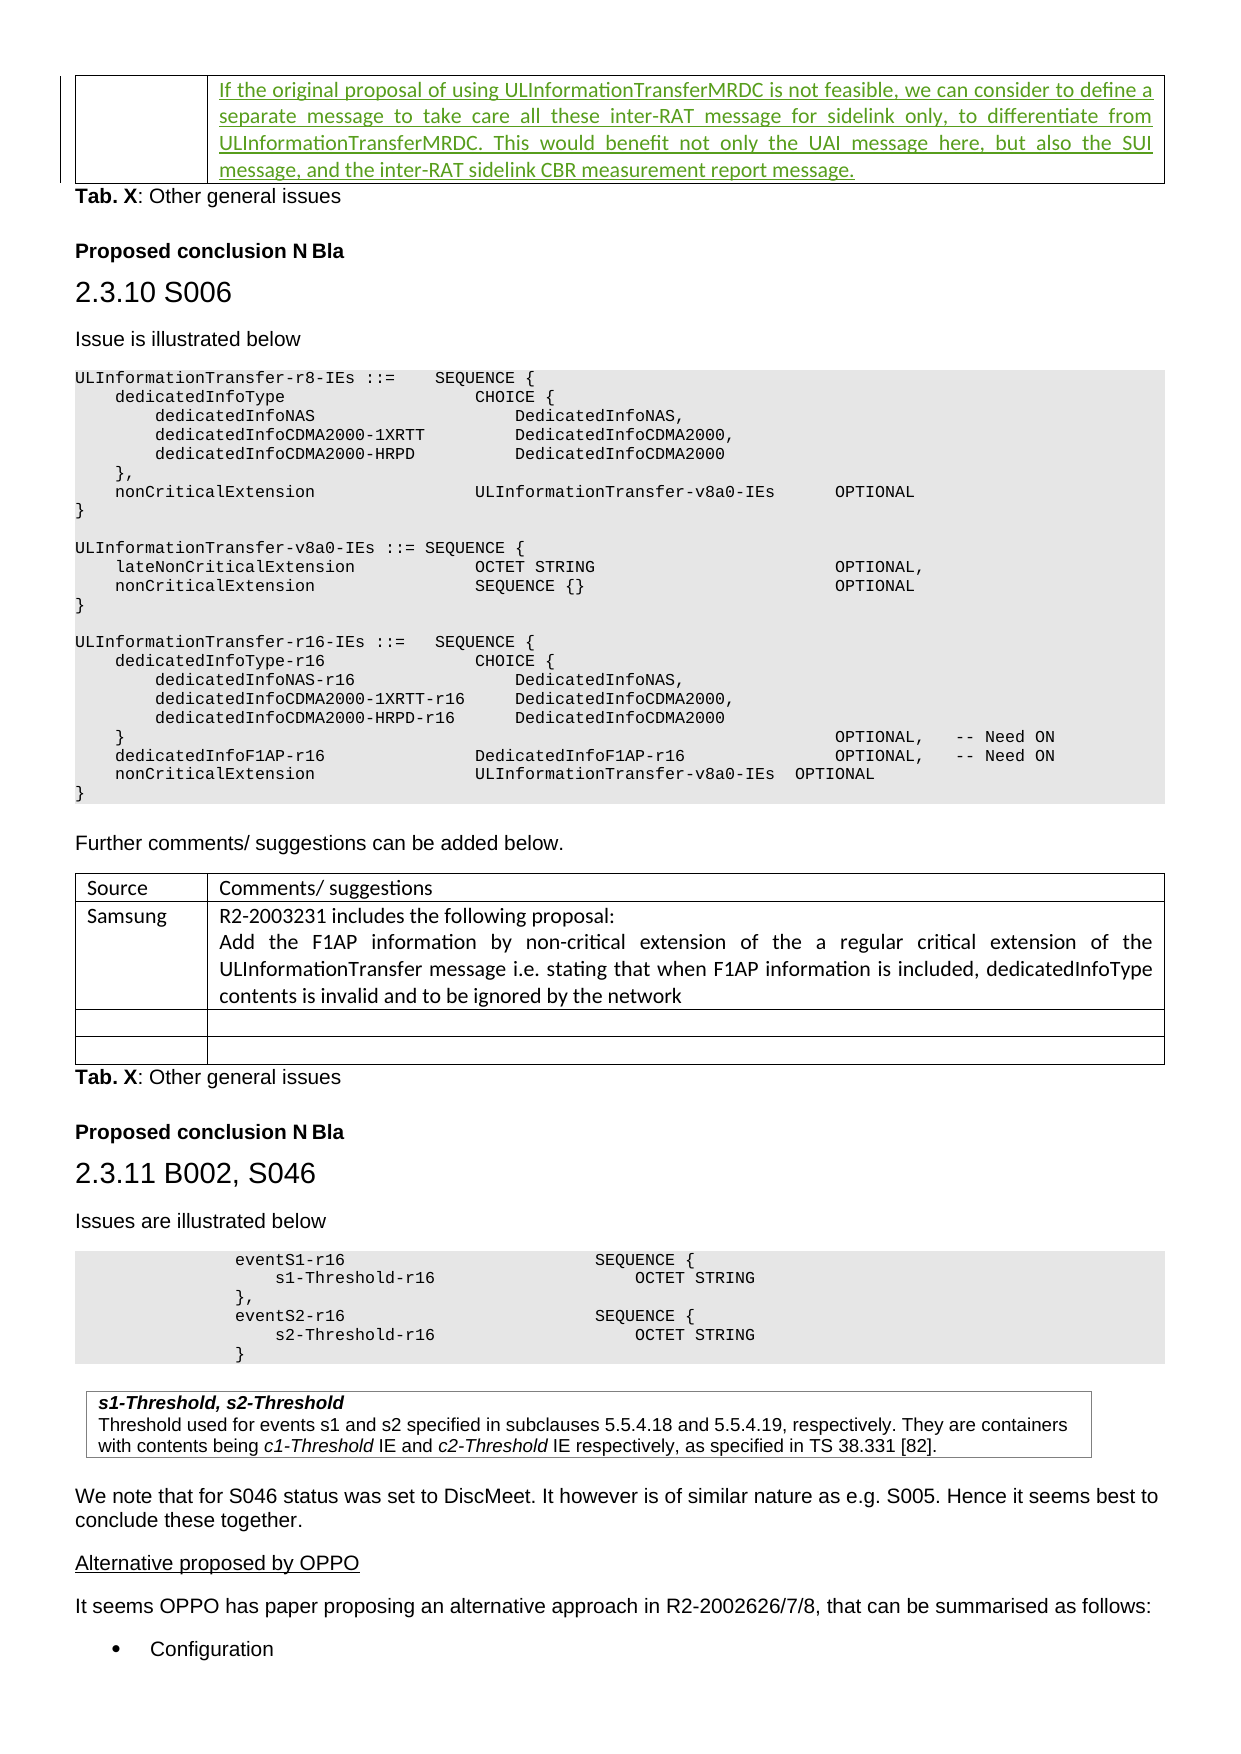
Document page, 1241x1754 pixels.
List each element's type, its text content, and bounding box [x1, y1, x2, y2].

text Tab. X: Other general issues [75, 1065, 1165, 1089]
text } [75, 502, 1165, 521]
text Alternative proposed by OPPO [75, 1551, 1165, 1575]
text s1-Threshold-r16 OCTET STRING [75, 1270, 1165, 1289]
subtitle B002, S046 [75, 1156, 1165, 1190]
text ULInformationTransfer-r16-IEs ::= SEQUENCE { [75, 634, 1165, 653]
table_cell [208, 1037, 1164, 1064]
table_cell [76, 76, 207, 183]
table_header Comments/ suggestions [208, 874, 1164, 901]
table_cell Samsung [76, 902, 207, 1008]
subtitle S006 [75, 275, 1165, 308]
text } [75, 1345, 1165, 1364]
text nonCriticalExtension ULInformationTransfer-v8a0-IEs OPTIONAL [75, 483, 1165, 502]
list Configuration [112, 1636, 1165, 1661]
text nonCriticalExtension ULInformationTransfer-v8a0-IEs OPTIONAL [75, 766, 1165, 785]
text dedicatedInfoType-r16 CHOICE { [75, 653, 1165, 672]
text } [75, 596, 1165, 615]
text dedicatedInfoCDMA2000-1XRTT DedicatedInfoCDMA2000, [75, 427, 1165, 445]
text Issue is illustrated below [75, 327, 1165, 351]
text eventS1-r16 SEQUENCE { [75, 1251, 1165, 1270]
text s2-Threshold-r16 OCTET STRING [75, 1327, 1165, 1345]
text dedicatedInfoCDMA2000-HRPD DedicatedInfoCDMA2000 [75, 445, 1165, 464]
text lateNonCriticalExtension OCTET STRING OPTIONAL, [75, 558, 1165, 577]
table_header Source [76, 874, 207, 901]
text } OPTIONAL, -- Need ON [75, 728, 1165, 747]
text dedicatedInfoF1AP-r16 DedicatedInfoF1AP-r16 OPTIONAL, -- Need ON [75, 747, 1165, 766]
text dedicatedInfoCDMA2000-HRPD-r16 DedicatedInfoCDMA2000 [75, 709, 1165, 728]
text Proposed conclusion N Bla [75, 238, 1165, 262]
text dedicatedInfoNAS DedicatedInfoNAS, [75, 408, 1165, 427]
text Tab. X: Other general issues [75, 184, 1165, 208]
text }, [75, 1289, 1165, 1308]
text Further comments/ suggestions can be added below. [75, 830, 1165, 854]
text }, [75, 464, 1165, 483]
text dedicatedInfoType CHOICE { [75, 389, 1165, 408]
table_cell [208, 1010, 1164, 1036]
table_cell R2-2003231 includes the following proposal: Add the F1AP information by non-critical extension of the a regular critical extension of the ULInformationTransfer message i.e. stating that when F1AP information is included, dedicatedInfoType contents is invalid and to be ignored by the network [208, 902, 1164, 1008]
text ULInformationTransfer-v8a0-IEs ::= SEQUENCE { [75, 540, 1165, 558]
text } [75, 785, 1165, 804]
text dedicatedInfoCDMA2000-1XRTT-r16 DedicatedInfoCDMA2000, [75, 691, 1165, 709]
text It seems OPPO has paper proposing an alternative approach in R2-2002626/7/8, that can be summarised as follows: [75, 1594, 1165, 1618]
text dedicatedInfoNAS-r16 DedicatedInfoNAS, [75, 672, 1165, 691]
text nonCriticalExtension SEQUENCE {} OPTIONAL [75, 577, 1165, 596]
table_header s1-Threshold, s2-Threshold Threshold used for events s1 and s2 specified in subclauses 5.5.4.18 and 5.5.4.19, respectively. They are containers with contents being c1-Threshold IE and c2-Threshold IE respectively, as specified in TS 38.331 [82]. [87, 1392, 1091, 1457]
text We note that for S046 status was set to DiscMeet. It however is of similar nature as e.g. S005. Hence it seems best to conclude these together. [75, 1484, 1165, 1532]
text eventS2-r16 SEQUENCE { [75, 1308, 1165, 1327]
table_cell [208, 76, 1164, 183]
text Proposed conclusion N Bla [75, 1120, 1165, 1144]
text Issues are illustrated below [75, 1208, 1165, 1232]
table_cell [76, 1037, 207, 1064]
table_cell [76, 1010, 207, 1036]
text ULInformationTransfer-r8-IEs ::= SEQUENCE { [75, 370, 1165, 389]
